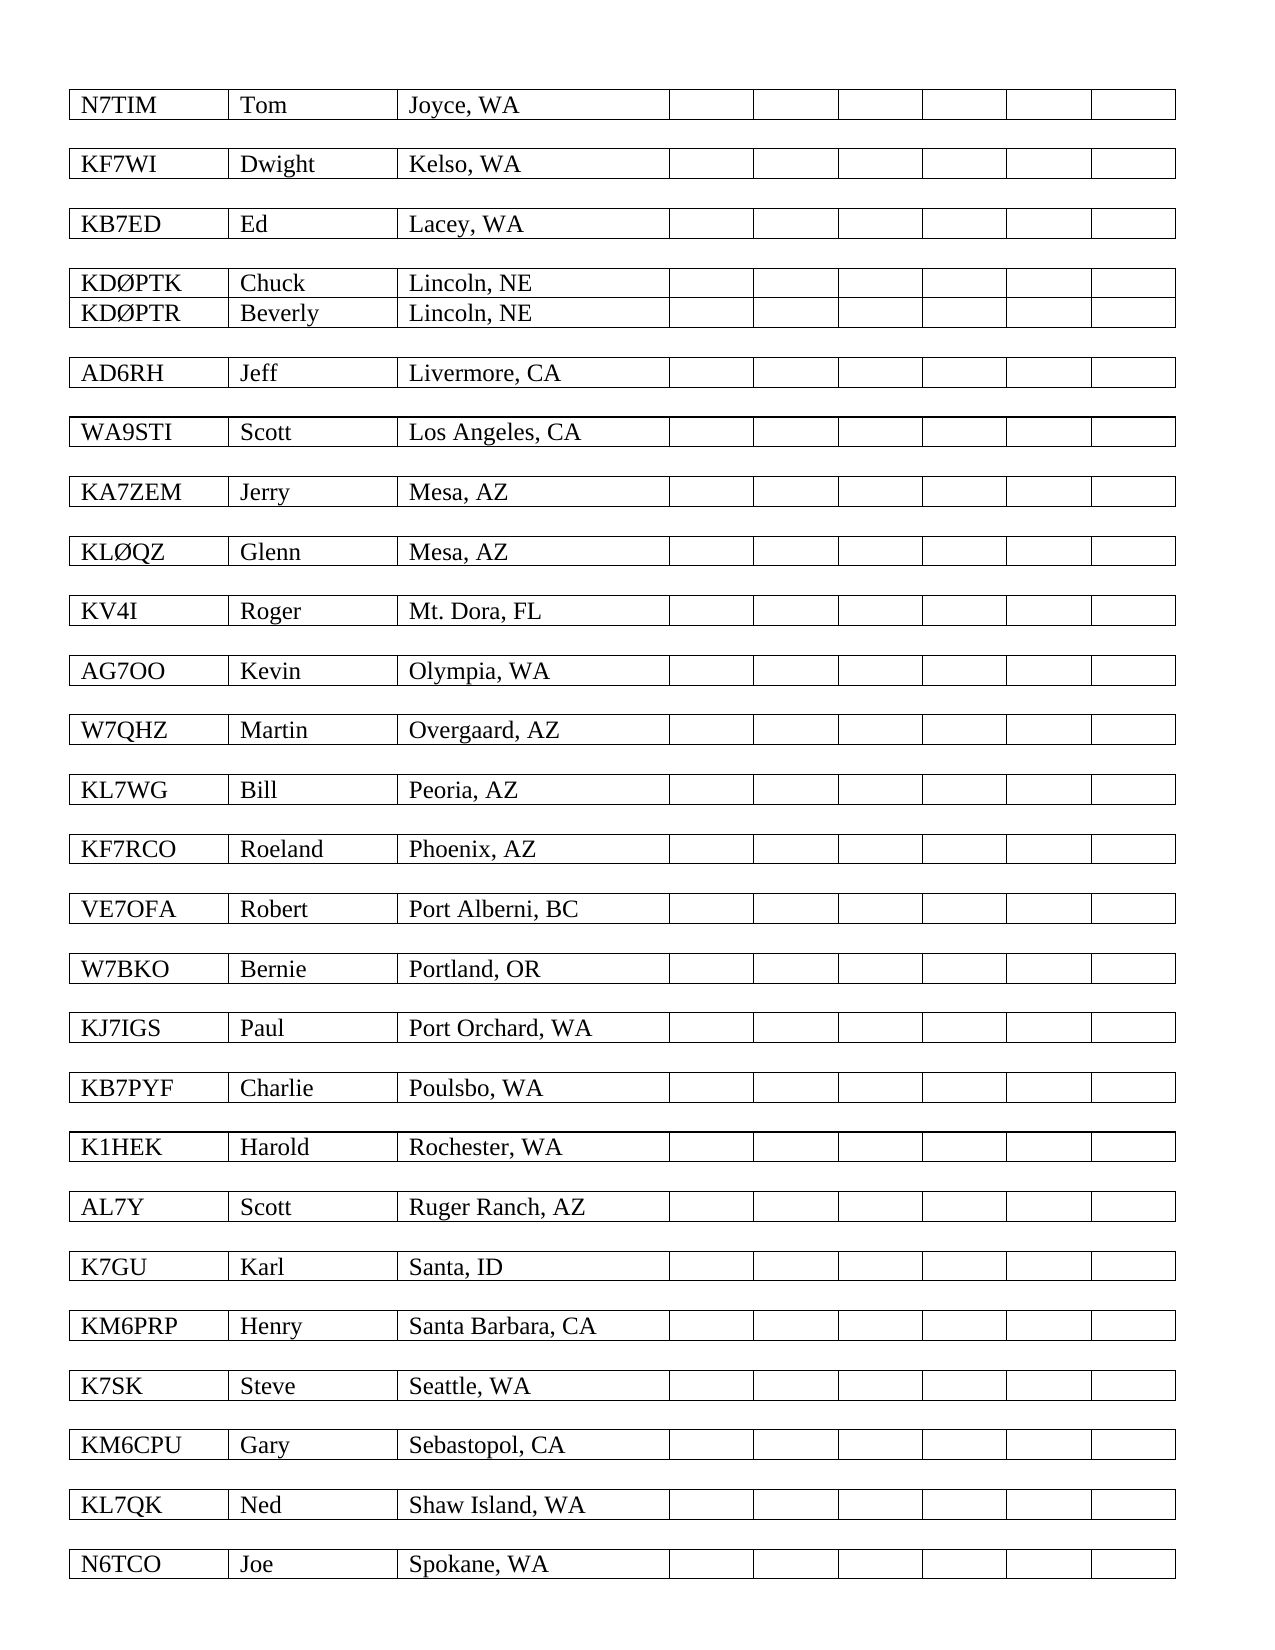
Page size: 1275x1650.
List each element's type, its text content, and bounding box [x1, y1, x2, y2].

table_header Lacey, WA [398, 209, 669, 238]
table_header [1092, 209, 1175, 238]
table_header [1092, 1430, 1175, 1459]
table_header [1007, 835, 1091, 863]
table_header [839, 1430, 922, 1459]
table_header [670, 775, 753, 804]
table_header [923, 1192, 1006, 1221]
table_header Charlie [229, 1073, 397, 1102]
table_cell [1092, 298, 1175, 327]
table_header Roger [229, 596, 397, 625]
table_header KJ7IGS [70, 1013, 228, 1042]
table_header [923, 1550, 1006, 1578]
table_header [923, 775, 1006, 804]
table_header [670, 656, 753, 684]
table_header Mesa, AZ [398, 537, 669, 565]
table_header [839, 656, 922, 684]
table_header [754, 835, 838, 863]
table_header KB7ED [70, 209, 228, 238]
table_header [1092, 418, 1175, 446]
table_header [754, 1550, 838, 1578]
table_header K7GU [70, 1252, 228, 1280]
table_header KM6PRP [70, 1311, 228, 1340]
table_header [670, 358, 753, 387]
table_header [670, 418, 753, 446]
table_header [1092, 1133, 1175, 1161]
table_header [754, 1013, 838, 1042]
table_cell Beverly [229, 298, 397, 327]
table_header [839, 715, 922, 744]
table_header [923, 894, 1006, 923]
table_header [839, 596, 922, 625]
table_header [1007, 894, 1091, 923]
table_header [754, 954, 838, 982]
table_header [670, 894, 753, 923]
table_header [839, 358, 922, 387]
table_header [1092, 954, 1175, 982]
table_header VE7OFA [70, 894, 228, 923]
table_header W7QHZ [70, 715, 228, 744]
table_header [839, 1133, 922, 1161]
table_header Robert [229, 894, 397, 923]
table_header Henry [229, 1311, 397, 1340]
table_header Ruger Ranch, AZ [398, 1192, 669, 1221]
table_header [670, 1252, 753, 1280]
table_header [670, 1133, 753, 1161]
table_header KL7WG [70, 775, 228, 804]
table_header Roeland [229, 835, 397, 863]
table_header [754, 358, 838, 387]
table_header Santa, ID [398, 1252, 669, 1280]
table_header [670, 835, 753, 863]
table_header [754, 894, 838, 923]
table_header Martin [229, 715, 397, 744]
table_header Rochester, WA [398, 1133, 669, 1161]
table_header Shaw Island, WA [398, 1490, 669, 1519]
table_header [670, 537, 753, 565]
table_header Kelso, WA [398, 149, 669, 178]
table_header AD6RH [70, 358, 228, 387]
table_header Lincoln, NE [398, 269, 669, 297]
table_header [1092, 596, 1175, 625]
table_header [923, 269, 1006, 297]
table_header [839, 149, 922, 178]
table_header [754, 1192, 838, 1221]
table_header [1092, 1371, 1175, 1399]
table_header [1007, 1490, 1091, 1519]
table_header [1007, 1252, 1091, 1280]
table_header [1007, 209, 1091, 238]
table_header K1HEK [70, 1133, 228, 1161]
table_header WA9STI [70, 418, 228, 446]
table_header [1007, 477, 1091, 506]
table_header [923, 90, 1006, 118]
table_header [923, 209, 1006, 238]
table_header [839, 894, 922, 923]
table_header Jeff [229, 358, 397, 387]
table_header [1092, 90, 1175, 118]
table_header [1092, 477, 1175, 506]
table_header [839, 835, 922, 863]
table_header [923, 954, 1006, 982]
table_header [923, 715, 1006, 744]
table_header [754, 715, 838, 744]
table_header [1092, 894, 1175, 923]
table_header KF7WI [70, 149, 228, 178]
table_header [754, 656, 838, 684]
table_header [1007, 954, 1091, 982]
table_header [839, 1311, 922, 1340]
table_header Kevin [229, 656, 397, 684]
table_header N7TIM [70, 90, 228, 118]
table_header Mesa, AZ [398, 477, 669, 506]
table_header [1007, 358, 1091, 387]
table_header Dwight [229, 149, 397, 178]
table_header Spokane, WA [398, 1550, 669, 1578]
table_header [1007, 596, 1091, 625]
table_header [754, 1490, 838, 1519]
table_header [839, 1371, 922, 1399]
table_header [670, 149, 753, 178]
table_header [754, 1430, 838, 1459]
table_header [754, 775, 838, 804]
table_header Mt. Dora, FL [398, 596, 669, 625]
table_cell [670, 298, 753, 327]
table_header [670, 715, 753, 744]
table_header [839, 1252, 922, 1280]
table_header [1007, 1073, 1091, 1102]
table_header [923, 835, 1006, 863]
table_header KA7ZEM [70, 477, 228, 506]
table_header [754, 1311, 838, 1340]
table_header [754, 418, 838, 446]
table_header Tom [229, 90, 397, 118]
table_header Scott [229, 1192, 397, 1221]
table_header Livermore, CA [398, 358, 669, 387]
table_header [754, 537, 838, 565]
table_header [923, 1252, 1006, 1280]
table_header [754, 90, 838, 118]
table_header [1007, 90, 1091, 118]
table_header [839, 90, 922, 118]
table_cell [1007, 298, 1091, 327]
table_header [923, 418, 1006, 446]
table_header Bill [229, 775, 397, 804]
table_header [670, 1311, 753, 1340]
table_header W7BKO [70, 954, 228, 982]
table_header [1007, 1013, 1091, 1042]
table_header [1092, 1192, 1175, 1221]
table_cell [839, 298, 922, 327]
table_header Port Orchard, WA [398, 1013, 669, 1042]
table_cell KDØPTR [70, 298, 228, 327]
table_header [1007, 1550, 1091, 1578]
text j [0, 239, 1215, 267]
table_header [1092, 715, 1175, 744]
table_header K7SK [70, 1371, 228, 1399]
table_header [923, 477, 1006, 506]
table_header [839, 1013, 922, 1042]
table_header Joyce, WA [398, 90, 669, 118]
table_header [923, 656, 1006, 684]
table_header [923, 149, 1006, 178]
table_header [1092, 1550, 1175, 1578]
table_header Glenn [229, 537, 397, 565]
table_header [1092, 1073, 1175, 1102]
table_header [923, 1133, 1006, 1161]
table_header [839, 1550, 922, 1578]
table_header KL7QK [70, 1490, 228, 1519]
table_header [670, 1073, 753, 1102]
table_cell Lincoln, NE [398, 298, 669, 327]
table_header Seattle, WA [398, 1371, 669, 1399]
table_header [398, 1073, 669, 1102]
table_header [1007, 1133, 1091, 1161]
table_header Steve [229, 1371, 397, 1399]
table_header [923, 1013, 1006, 1042]
table_header AL7Y [70, 1192, 228, 1221]
table_header [670, 1490, 753, 1519]
table_header [754, 209, 838, 238]
table_header N6TCO [70, 1550, 228, 1578]
table_header [1007, 715, 1091, 744]
table_header [229, 1430, 397, 1459]
table_header [670, 209, 753, 238]
table_header [1092, 537, 1175, 565]
table_header [839, 954, 922, 982]
table_header [670, 596, 753, 625]
table_header Karl [229, 1252, 397, 1280]
table_header [670, 477, 753, 506]
table_header KM6CPU [70, 1430, 228, 1459]
table_header [839, 209, 922, 238]
table_header [1007, 1311, 1091, 1340]
table_header Los Angeles, CA [398, 418, 669, 446]
table_header Port Alberni, BC [398, 894, 669, 923]
table_header KLØQZ [70, 537, 228, 565]
table_header [923, 358, 1006, 387]
table_header [923, 1371, 1006, 1399]
table_header [670, 269, 753, 297]
table_header [398, 835, 669, 863]
table_header [1007, 149, 1091, 178]
table_header [923, 537, 1006, 565]
table_header AG7OO [70, 656, 228, 684]
table_header [839, 1073, 922, 1102]
table_header [1007, 775, 1091, 804]
table_header Peoria, AZ [398, 775, 669, 804]
table_header KV4I [70, 596, 228, 625]
table_header [923, 1311, 1006, 1340]
table_header [670, 954, 753, 982]
table_header [1092, 1311, 1175, 1340]
table_header Ed [229, 209, 397, 238]
table_cell [754, 298, 838, 327]
table_header [1092, 1490, 1175, 1519]
table_header [1092, 1013, 1175, 1042]
table_header [670, 1192, 753, 1221]
table_header [1092, 656, 1175, 684]
table_header [754, 1252, 838, 1280]
table_header [839, 775, 922, 804]
table_header [839, 1490, 922, 1519]
table_header [754, 1073, 838, 1102]
table_header [839, 477, 922, 506]
table_header Bernie [229, 954, 397, 982]
table_header [1092, 775, 1175, 804]
table_header Joe [229, 1550, 397, 1578]
table_header [1007, 1430, 1091, 1459]
table_header [754, 269, 838, 297]
table_header [1007, 418, 1091, 446]
table_header [1092, 1252, 1175, 1280]
table_header [1007, 1192, 1091, 1221]
table_header [754, 149, 838, 178]
table_header [754, 1133, 838, 1161]
table_header [839, 418, 922, 446]
table_header [1092, 269, 1175, 297]
table_header Olympia, WA [398, 656, 669, 684]
table_header [923, 1430, 1006, 1459]
table_header KF7RCO [70, 835, 228, 863]
table_header [670, 1371, 753, 1399]
table_header [754, 477, 838, 506]
table_header [398, 1430, 669, 1459]
table_header [670, 1550, 753, 1578]
table_header [1092, 358, 1175, 387]
table_header [839, 269, 922, 297]
table_header [754, 1371, 838, 1399]
table_header Harold [229, 1133, 397, 1161]
table_header Ned [229, 1490, 397, 1519]
table_header Jerry [229, 477, 397, 506]
table_header [1007, 1371, 1091, 1399]
table_header [670, 90, 753, 118]
table_header [923, 596, 1006, 625]
table_header Santa Barbara, CA [398, 1311, 669, 1340]
table_header Scott [229, 418, 397, 446]
table_header [670, 1430, 753, 1459]
table_header [839, 1192, 922, 1221]
table_header [398, 954, 669, 982]
table_header Chuck [229, 269, 397, 297]
table_header [1007, 656, 1091, 684]
table_header Overgaard, AZ [398, 715, 669, 744]
table_header [1092, 835, 1175, 863]
table_header [670, 1013, 753, 1042]
table_header [839, 537, 922, 565]
table_header KDØPTK [70, 269, 228, 297]
table_header [1092, 149, 1175, 178]
table_header [1007, 537, 1091, 565]
table_header [923, 1073, 1006, 1102]
table_cell [923, 298, 1006, 327]
table_header KB7PYF [70, 1073, 228, 1102]
table_header [923, 1490, 1006, 1519]
table_header Paul [229, 1013, 397, 1042]
table_header [754, 596, 838, 625]
table_header [1007, 269, 1091, 297]
